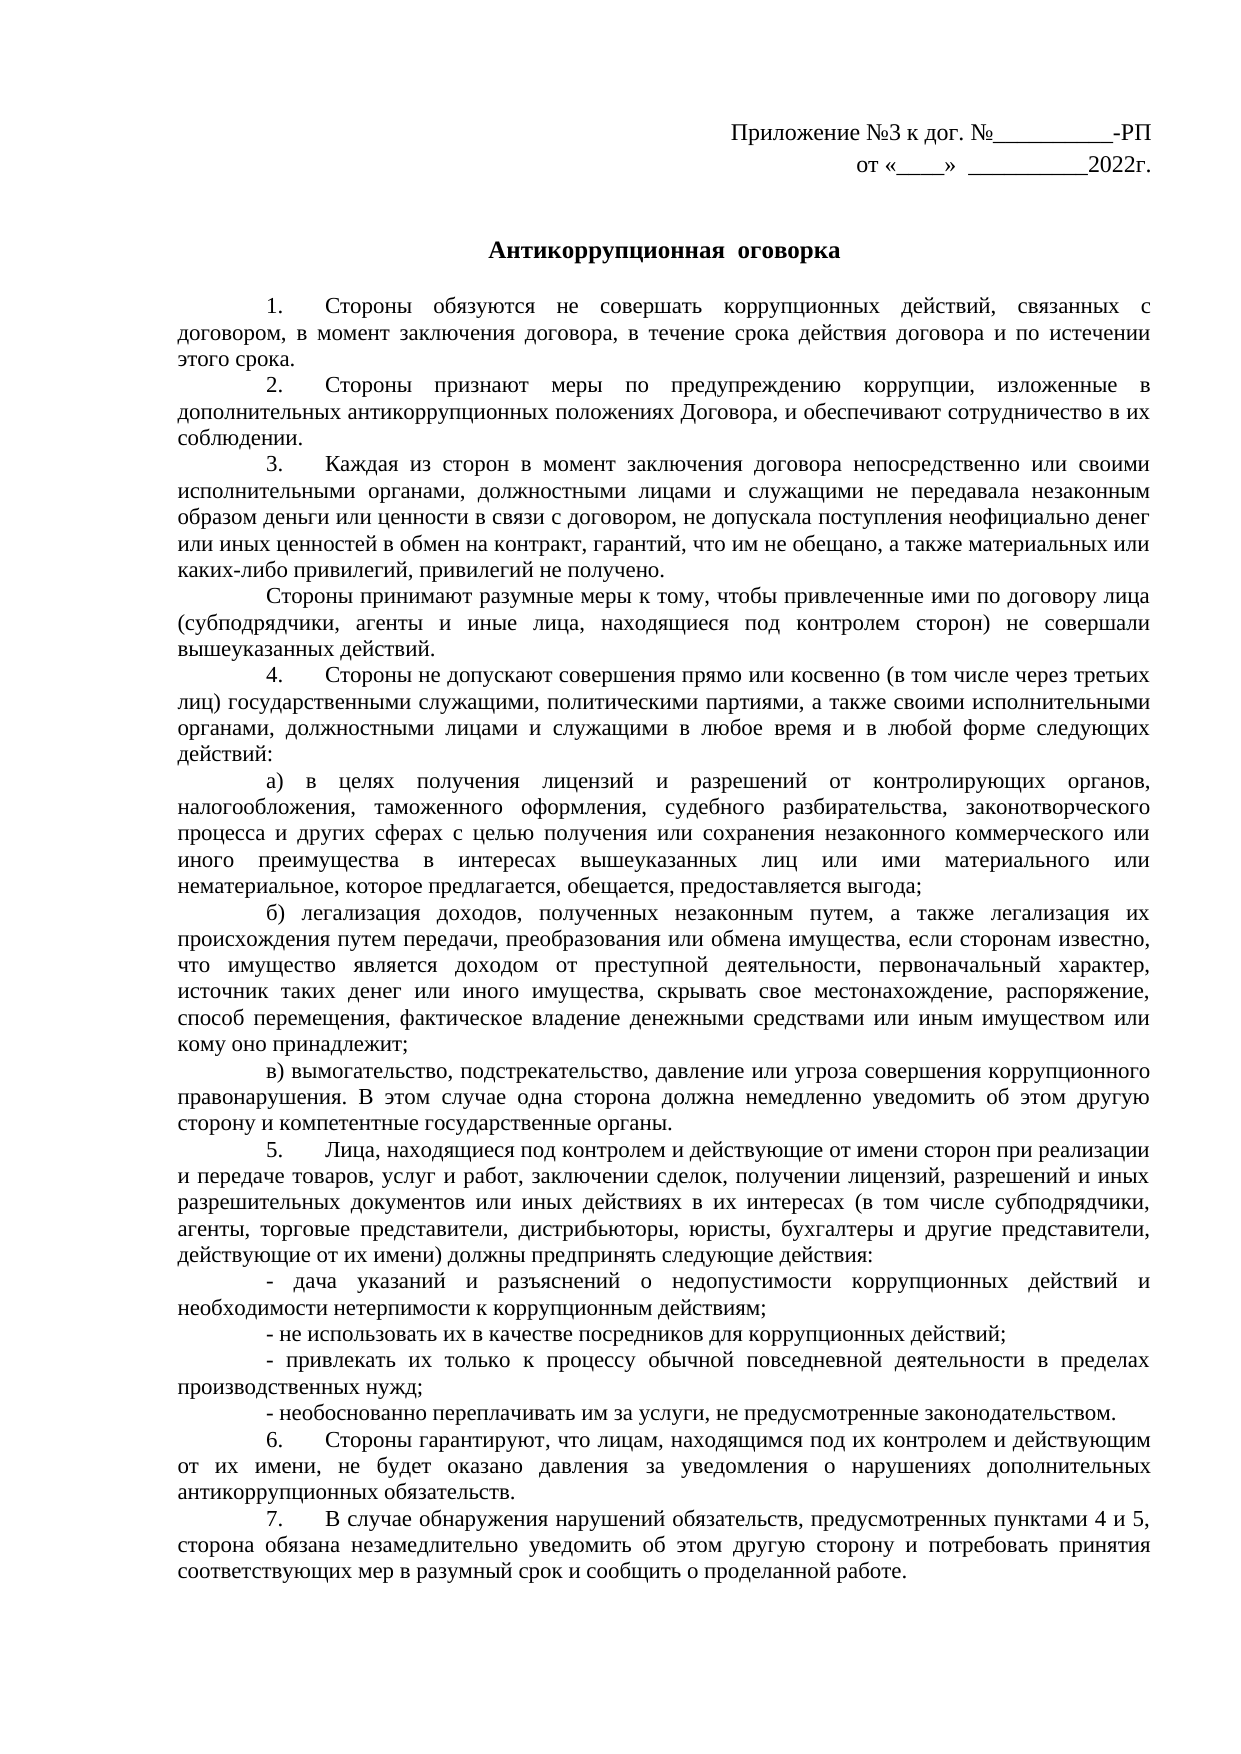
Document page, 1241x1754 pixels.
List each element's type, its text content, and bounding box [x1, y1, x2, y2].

text в) вымогательство, подстрекательство, давление или угроза совершения коррупционного правонарушения. В этом случае одна сторона должна немедленно уведомить об этом другую сторону и компетентные государственные органы. [177, 1057, 1152, 1136]
text - дача указаний и разъяснений о недопустимости коррупционных действий и необходимости нетерпимости к коррупционным действиям; [177, 1267, 1152, 1320]
text от «____» __________2022г. [177, 150, 1152, 177]
text Антикоррупционная оговорка [177, 235, 1152, 264]
text - не использовать их в качестве посредников для коррупционных действий; [177, 1320, 1152, 1347]
text б) легализация доходов, полученных незаконным путем, а также легализация их происхождения путем передачи, преобразования или обмена имущества, если сторонам известно, что имущество является доходом от преступной деятельности, первоначальный характер, источник таких денег или иного имущества, скрывать свое местонахождение, распоряжение, способ перемещения, фактическое владение денежными средствами или иным имуществом или кому оно принадлежит; [177, 898, 1152, 1057]
list В случае обнаружения нарушений обязательств, предусмотренных пунктами 4 и 5, сторона обязана незамедлительно уведомить об этом другую сторону и потребовать принятия соответствующих мер в разумный срок и сообщить о проделанной работе. [177, 1505, 1152, 1584]
list Лица, находящиеся под контролем и действующие от имени сторон при реализации и передаче товаров, услуг и работ, заключении сделок, получении лицензий, разрешений и иных разрешительных документов или иных действиях в их интересах (в том числе субподрядчики, агенты, торговые представители, дистрибьюторы, юристы, бухгалтеры и другие представители, действующие от их имени) должны предпринять следующие действия: [177, 1136, 1152, 1267]
text - необоснованно переплачивать им за услуги, не предусмотренные законодательством. [177, 1399, 1152, 1426]
list Стороны не допускают совершения прямо или косвенно (в том числе через третьих лиц) государственными служащими, политическими партиями, а также своими исполнительными органами, должностными лицами и служащими в любое время и в любой форме следующих действий: [177, 661, 1152, 767]
list Стороны признают меры по предупреждению коррупции, изложенные в дополнительных антикоррупционных положениях Договора, и обеспечивают сотрудничество в их соблюдении. [177, 371, 1152, 451]
text - привлекать их только к процессу обычной повседневной деятельности в пределах производственных нужд; [177, 1347, 1152, 1399]
list Стороны обязуются не совершать коррупционных действий, связанных с договором, в момент заключения договора, в течение срока действия договора и по истечении этого срока. [177, 292, 1152, 371]
list Каждая из сторон в момент заключения договора непосредственно или своими исполнительными органами, должностными лицами и служащими не передавала незаконным образом деньги или ценности в связи с договором, не допускала поступления неофициально денег или иных ценностей в обмен на контракт, гарантий, что им не обещано, а также материальных или каких-либо привилегий, привилегий не получено. [177, 451, 1152, 582]
text Приложение №3 к дог. №__________-РП [177, 118, 1152, 146]
text Стороны принимают разумные меры к тому, чтобы привлеченные ими по договору лица (субподрядчики, агенты и иные лица, находящиеся под контролем сторон) не совершали вышеуказанных действий. [177, 582, 1152, 661]
text а) в целях получения лицензий и разрешений от контролирующих органов, налогообложения, таможенного оформления, судебного разбирательства, законотворческого процесса и других сферах с целью получения или сохранения незаконного коммерческого или иного преимущества в интересах вышеуказанных лиц или ими материального или нематериальное, которое предлагается, обещается, предоставляется выгода; [177, 767, 1152, 898]
list Стороны гарантируют, что лицам, находящимся под их контролем и действующим от их имени, не будет оказано давления за уведомления о нарушениях дополнительных антикоррупционных обязательств. [177, 1426, 1152, 1505]
